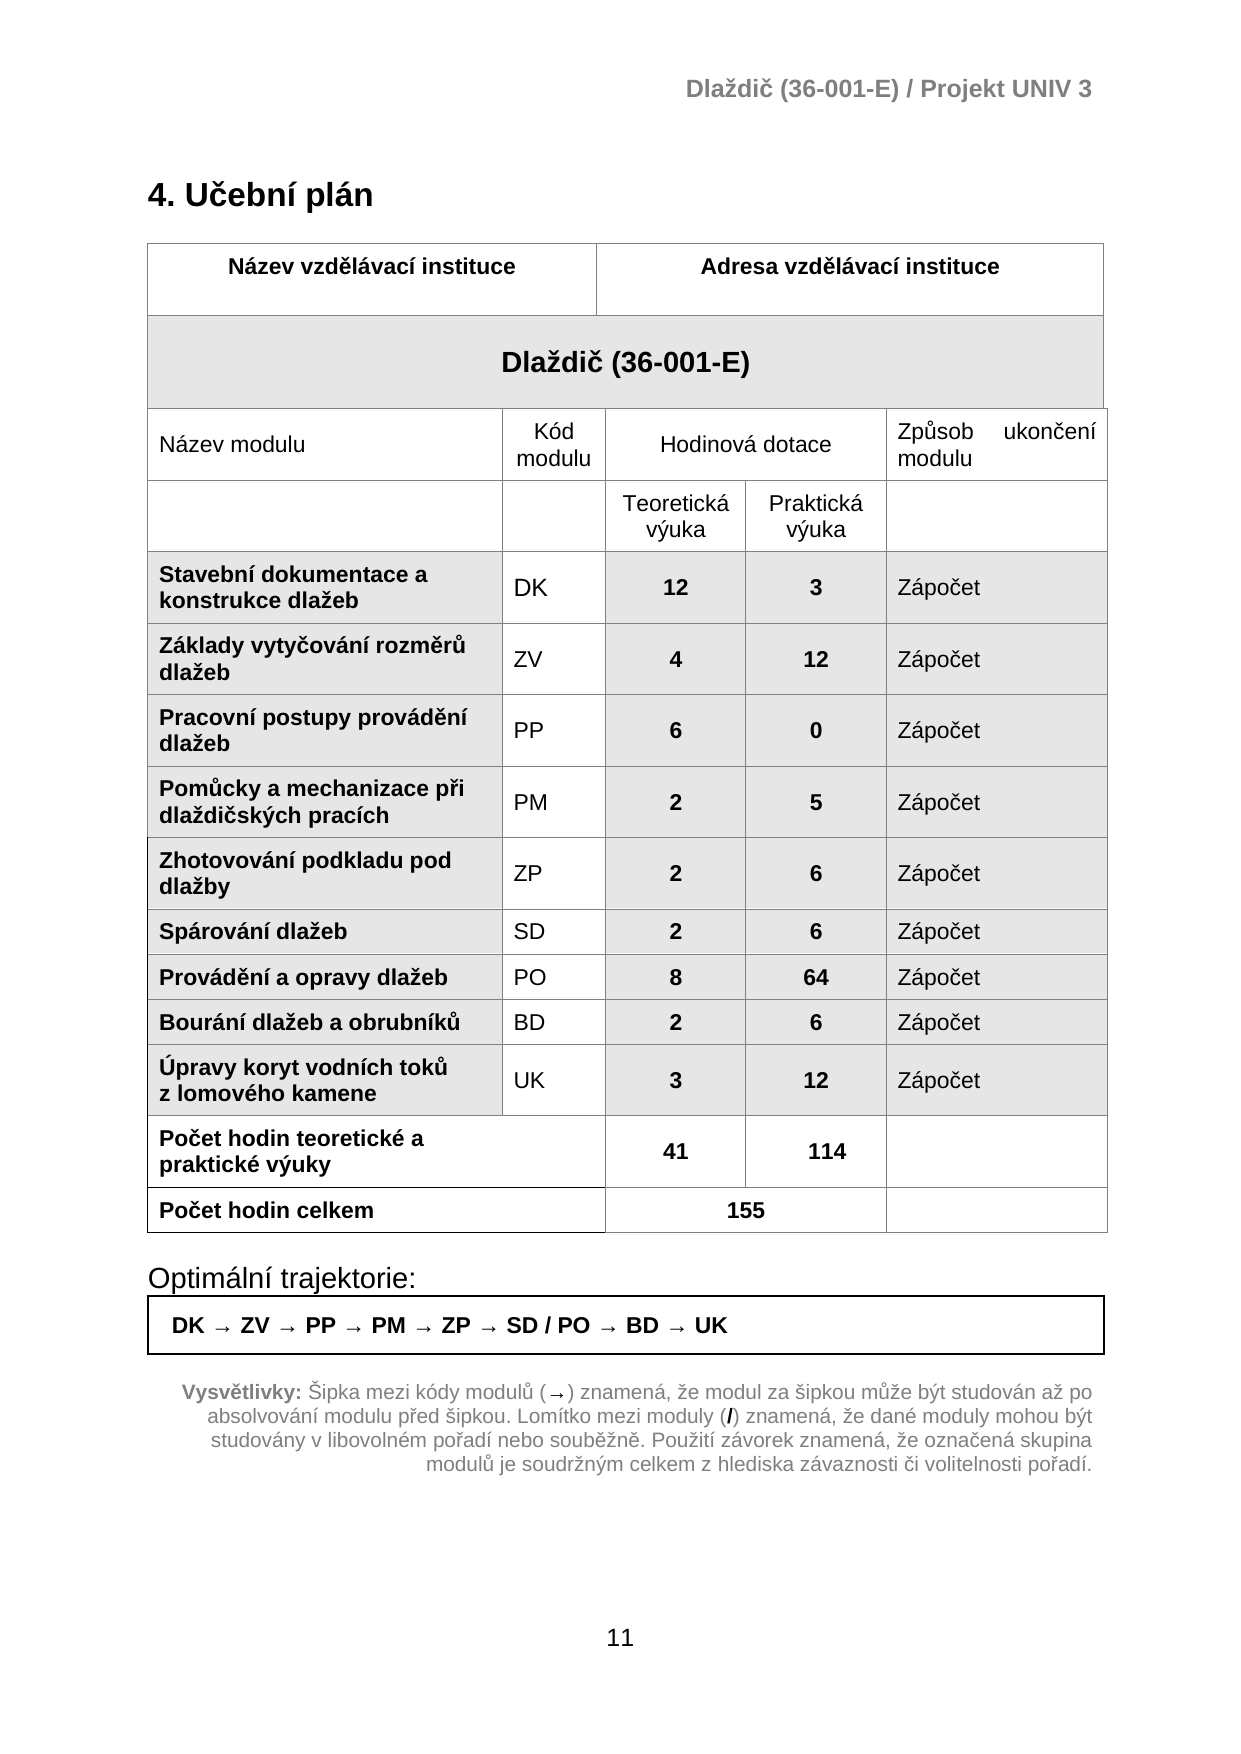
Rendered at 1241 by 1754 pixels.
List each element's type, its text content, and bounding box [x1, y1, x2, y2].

table_cell 2 [606, 910, 745, 953]
table_cell 2 [606, 838, 745, 908]
table_cell PP [503, 695, 605, 766]
table_cell Teoretická výuka [606, 481, 745, 551]
table_cell PO [503, 955, 605, 999]
table_cell Zápočet [887, 1000, 1107, 1044]
table_cell Název modulu [148, 409, 502, 480]
table_cell Pomůcky a mechanizace při dlaždičských pracích [148, 767, 502, 837]
table_cell ZP [503, 838, 605, 908]
table_cell 114 [746, 1116, 886, 1187]
table_cell 0 [746, 695, 886, 766]
table_cell Zápočet [887, 955, 1107, 999]
table_cell [887, 1116, 1107, 1187]
table_cell Zápočet [887, 910, 1107, 953]
table_cell [503, 481, 605, 551]
table_cell [148, 481, 502, 551]
table_cell Zápočet [887, 552, 1107, 623]
subtitle 4. Učební plán [148, 175, 1093, 213]
table_cell Základy vytyčování rozměrů dlažeb [148, 624, 502, 694]
table_cell Počet hodin teoretické a praktické výuky [148, 1116, 502, 1187]
table_cell Pracovní postupy provádění dlažeb [148, 695, 502, 766]
table_cell 6 [746, 1000, 886, 1044]
table_cell DK [503, 552, 605, 623]
table_cell Stavební dokumentace a konstrukce dlažeb [148, 552, 502, 623]
table_cell BD [503, 1000, 605, 1044]
table_cell Zápočet [887, 1045, 1107, 1115]
table_cell Počet hodin celkem [148, 1188, 502, 1232]
table_cell 2 [606, 1000, 745, 1044]
table_cell [502, 1116, 605, 1187]
table_cell 41 [606, 1116, 745, 1187]
table_cell Bourání dlažeb a obrubníků [148, 1000, 502, 1044]
table_header DK → ZV → PP → PM → ZP → SD / PO → BD → UK [149, 1297, 1103, 1353]
table_cell Provádění a opravy dlažeb [148, 955, 502, 999]
table_cell Zápočet [887, 767, 1107, 837]
table_cell Hodinová dotace [606, 409, 886, 480]
table_cell 12 [606, 552, 745, 623]
table_cell Zápočet [887, 624, 1107, 694]
table_cell ZV [503, 624, 605, 694]
table_cell 6 [746, 838, 886, 908]
table_cell 12 [746, 1045, 886, 1115]
table_cell 12 [746, 624, 886, 694]
text Optimální trajektorie: [148, 1262, 1093, 1295]
table_cell 64 [746, 955, 886, 999]
table_cell PM [503, 767, 605, 837]
table_header Adresa vzdělávací instituce [597, 244, 1103, 315]
table_cell 8 [606, 955, 745, 999]
table_cell Způsob ukončení modulu [887, 409, 1107, 480]
table_cell 6 [746, 910, 886, 953]
table_cell [502, 1188, 605, 1232]
table_cell Zápočet [887, 838, 1107, 908]
table_cell 155 [606, 1188, 886, 1232]
table_cell [887, 481, 1107, 551]
table_cell 6 [606, 695, 745, 766]
table_cell Zápočet [887, 695, 1107, 766]
table_cell 3 [746, 552, 886, 623]
table_cell Kód modulu [503, 409, 605, 480]
table_cell [887, 1188, 1107, 1232]
table_cell 4 [606, 624, 745, 694]
table_cell 2 [606, 767, 745, 837]
table_cell Zhotovování podkladu pod dlažby [148, 838, 502, 908]
table_cell Dlaždič (36-001-E) [148, 316, 1103, 408]
text Vysvětlivky: Šipka mezi kódy modulů (→) znamená, že modul za šipkou může být studován až po absolvování modulu před šipkou. Lomítko mezi moduly (/) znamená, že dané moduly mohou být studovány v libovolném pořadí nebo souběžně. Použití závorek znamená, že označená skupina modulů je soudržným celkem z hlediska závaznosti či volitelnosti pořadí. [148, 1380, 1093, 1476]
table_cell Úpravy koryt vodních toků z lomového kamene [148, 1045, 502, 1115]
table_cell Praktická výuka [746, 481, 886, 551]
table_header Název vzdělávací instituce [148, 244, 596, 315]
table_cell Spárování dlažeb [148, 910, 502, 953]
table_cell 3 [606, 1045, 745, 1115]
table_cell SD [503, 910, 605, 953]
table_cell UK [503, 1045, 605, 1115]
table_cell 5 [746, 767, 886, 837]
